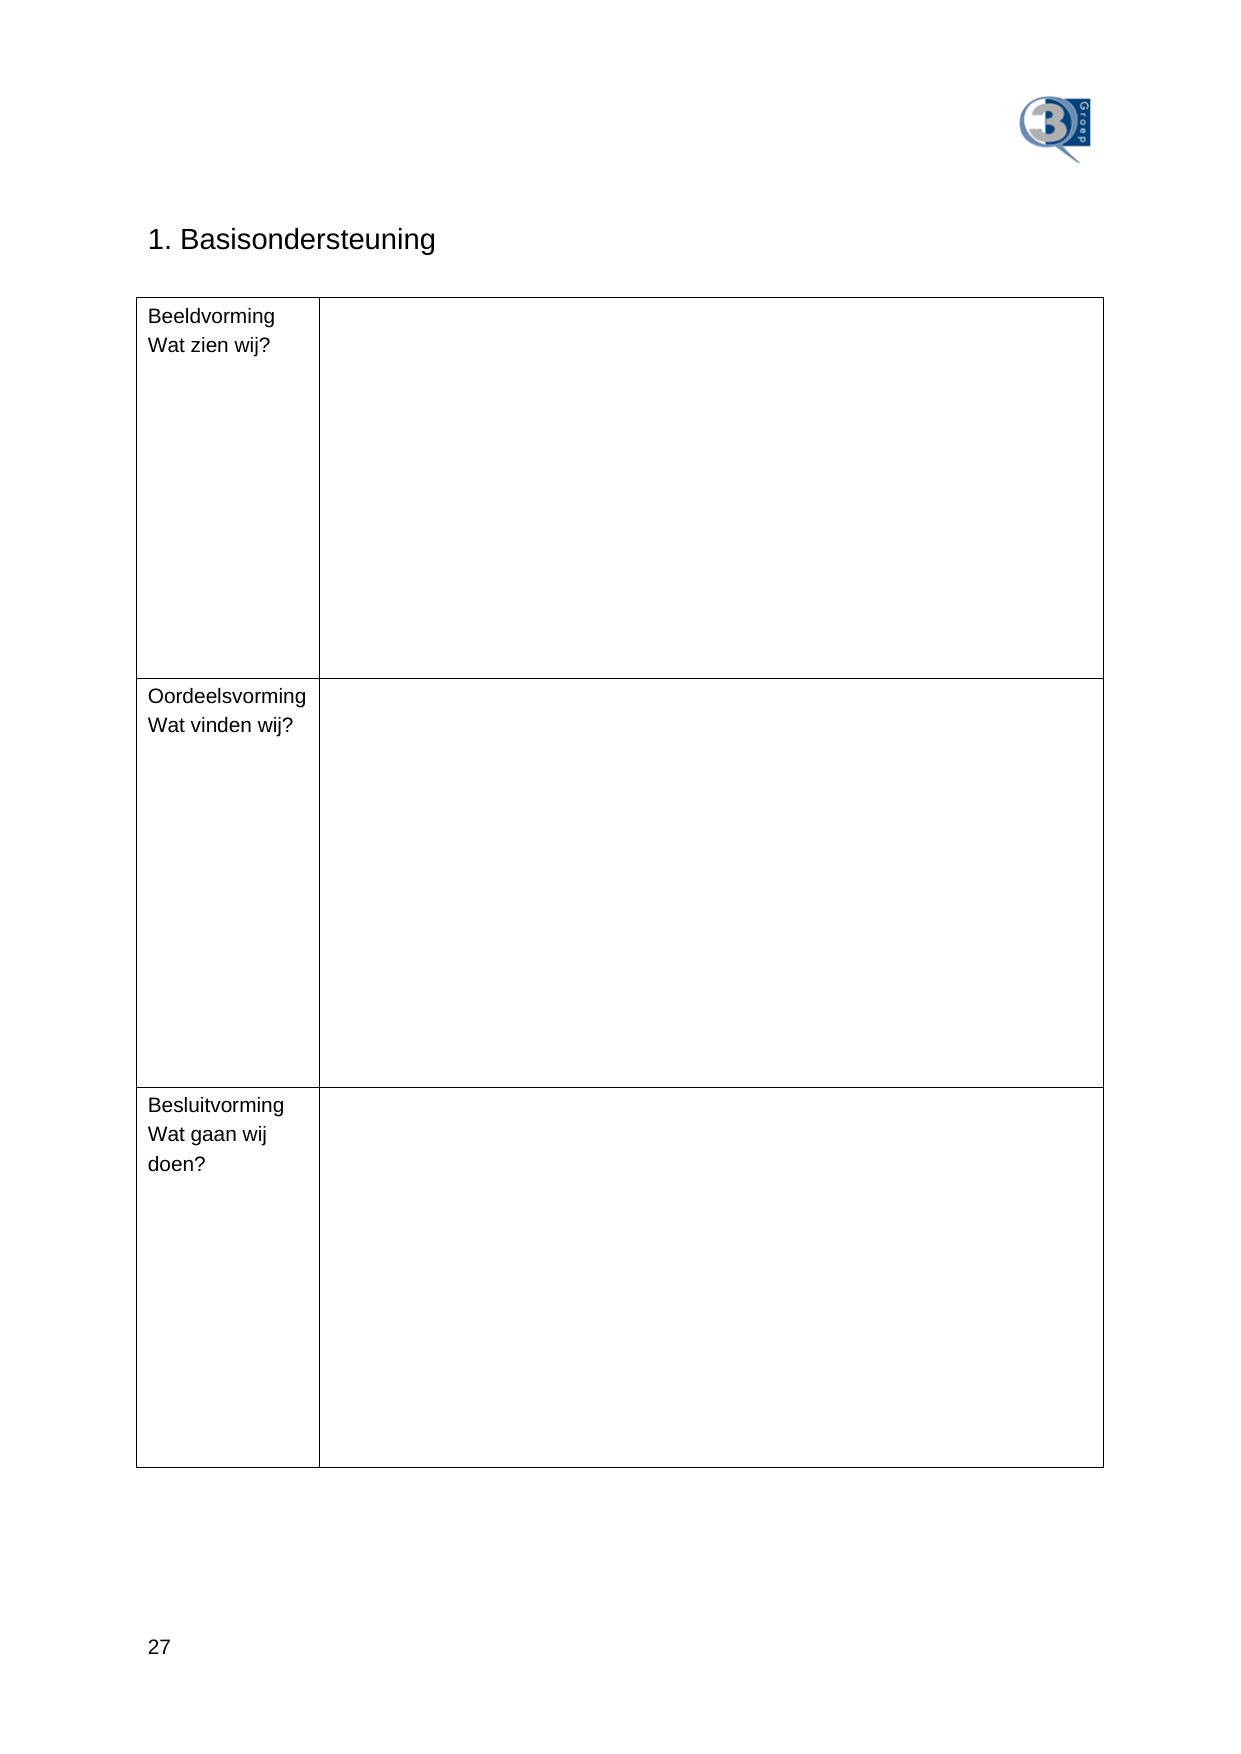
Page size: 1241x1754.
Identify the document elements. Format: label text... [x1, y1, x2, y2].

text 1. Basisondersteuning [148, 222, 1093, 256]
table_header [320, 298, 1103, 677]
picture [1018, 94, 1093, 165]
table_cell Besluitvorming Wat gaan wij doen? [137, 1088, 319, 1467]
table_cell [320, 1088, 1103, 1467]
table_cell [320, 679, 1103, 1087]
table_cell Oordeelsvorming Wat vinden wij? [137, 679, 319, 1087]
table_header Beeldvorming Wat zien wij? [137, 298, 319, 677]
